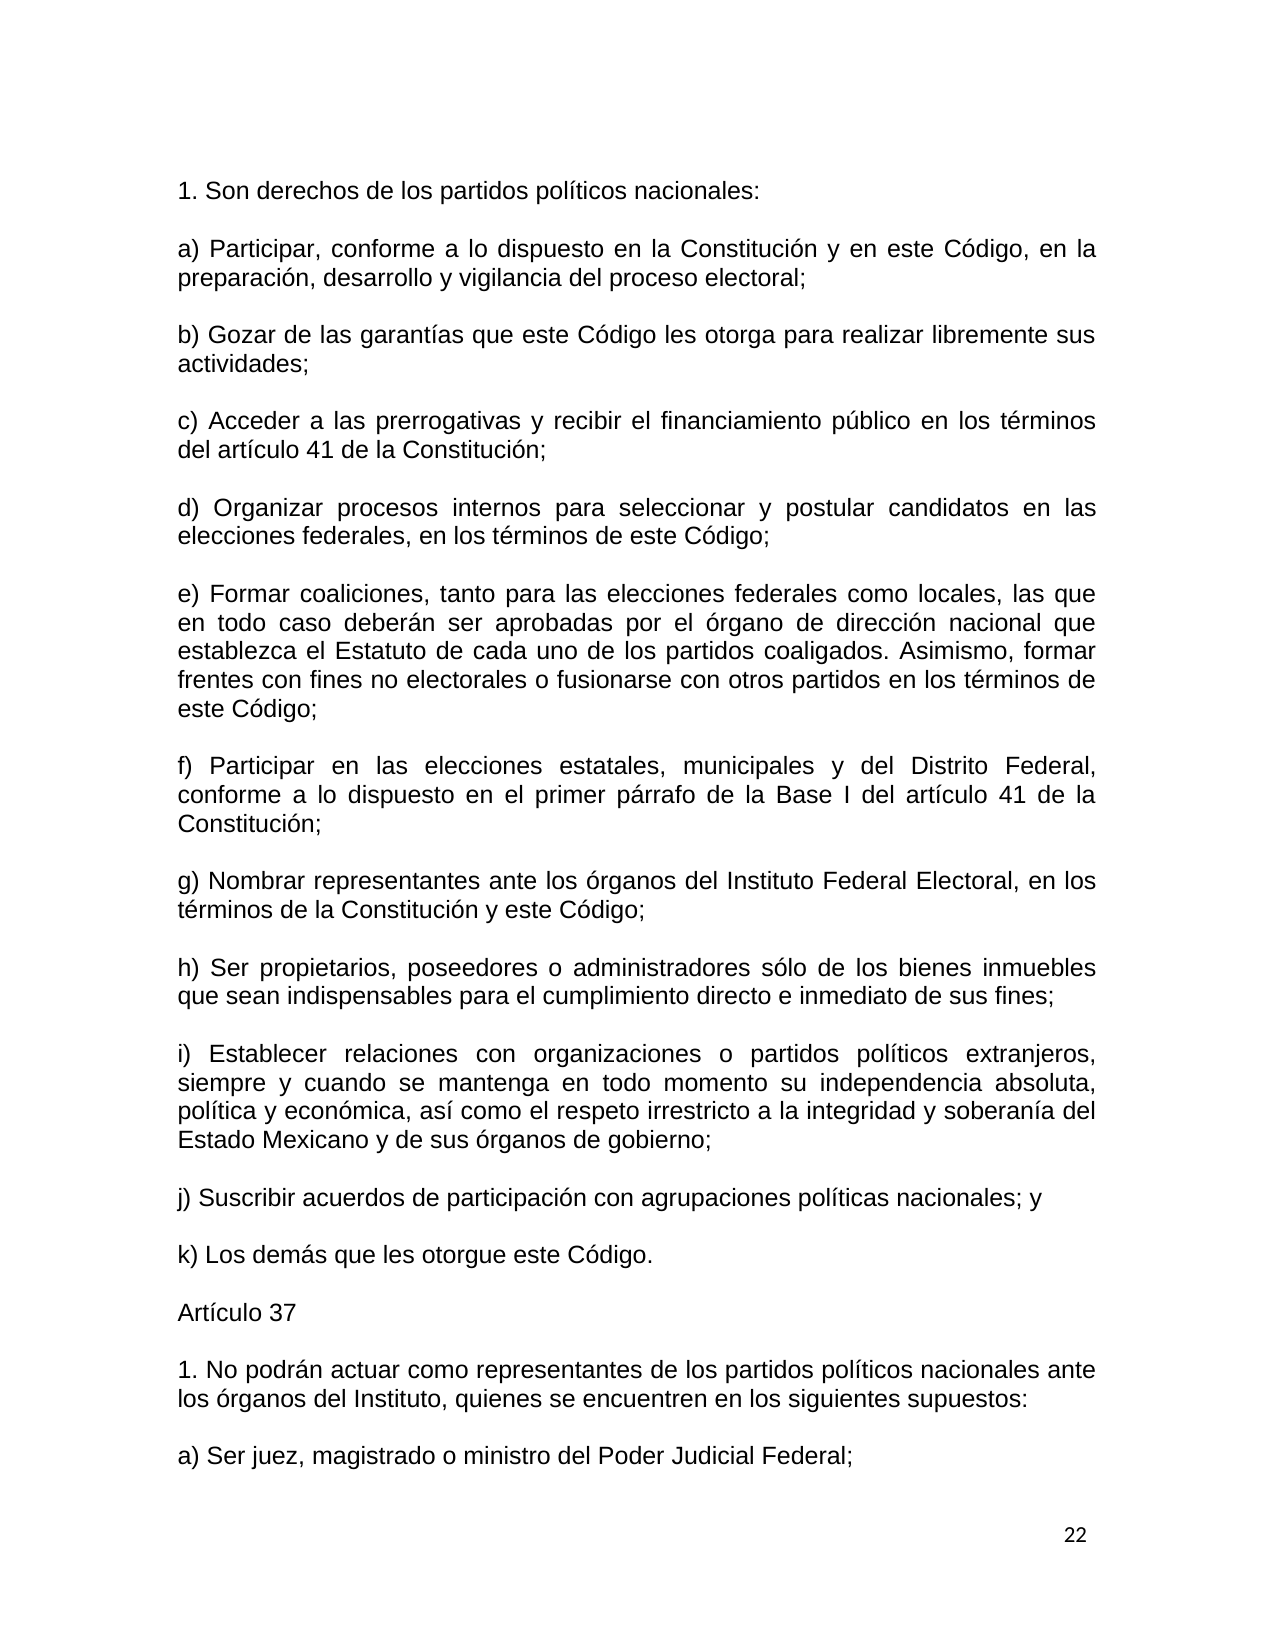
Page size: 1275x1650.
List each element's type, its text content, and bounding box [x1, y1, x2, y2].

text a) Ser juez, magistrado o ministro del Poder Judicial Federal; [177, 1441, 1098, 1470]
text 1. No podrán actuar como representantes de los partidos políticos nacionales ante los órganos del Instituto, quienes se encuentren en los siguientes supuestos: [177, 1355, 1098, 1413]
text a) Participar, conforme a lo dispuesto en la Constitución y en este Código, en la preparación, desarrollo y vigilancia del proceso electoral; [177, 234, 1098, 291]
text k) Los demás que les otorgue este Código. [177, 1240, 1098, 1269]
text 1. Son derechos de los partidos políticos nacionales: [177, 176, 1098, 205]
text d) Organizar procesos internos para seleccionar y postular candidatos en las elecciones federales, en los términos de este Código; [177, 493, 1098, 550]
text c) Acceder a las prerrogativas y recibir el financiamiento público en los términos del artículo 41 de la Constitución; [177, 406, 1098, 464]
text f) Participar en las elecciones estatales, municipales y del Distrito Federal, conforme a lo dispuesto en el primer párrafo de la Base I del artículo 41 de la Constitución; [177, 751, 1098, 838]
text j) Suscribir acuerdos de participación con agrupaciones políticas nacionales; y [177, 1183, 1098, 1211]
text h) Ser propietarios, poseedores o administradores sólo de los bienes inmuebles que sean indispensables para el cumplimiento directo e inmediato de sus fines; [177, 953, 1098, 1010]
text Artículo 37 [177, 1298, 1098, 1326]
text g) Nombrar representantes ante los órganos del Instituto Federal Electoral, en los términos de la Constitución y este Código; [177, 866, 1098, 924]
text e) Formar coaliciones, tanto para las elecciones federales como locales, las que en todo caso deberán ser aprobadas por el órgano de dirección nacional que establezca el Estatuto de cada uno de los partidos coaligados. Asimismo, formar frentes con fines no electorales o fusionarse con otros partidos en los términos de este Código; [177, 579, 1098, 723]
text b) Gozar de las garantías que este Código les otorga para realizar libremente sus actividades; [177, 320, 1098, 378]
text i) Establecer relaciones con organizaciones o partidos políticos extranjeros, siempre y cuando se mantenga en todo momento su independencia absoluta, política y económica, así como el respeto irrestricto a la integridad y soberanía del Estado Mexicano y de sus órganos de gobierno; [177, 1039, 1098, 1154]
